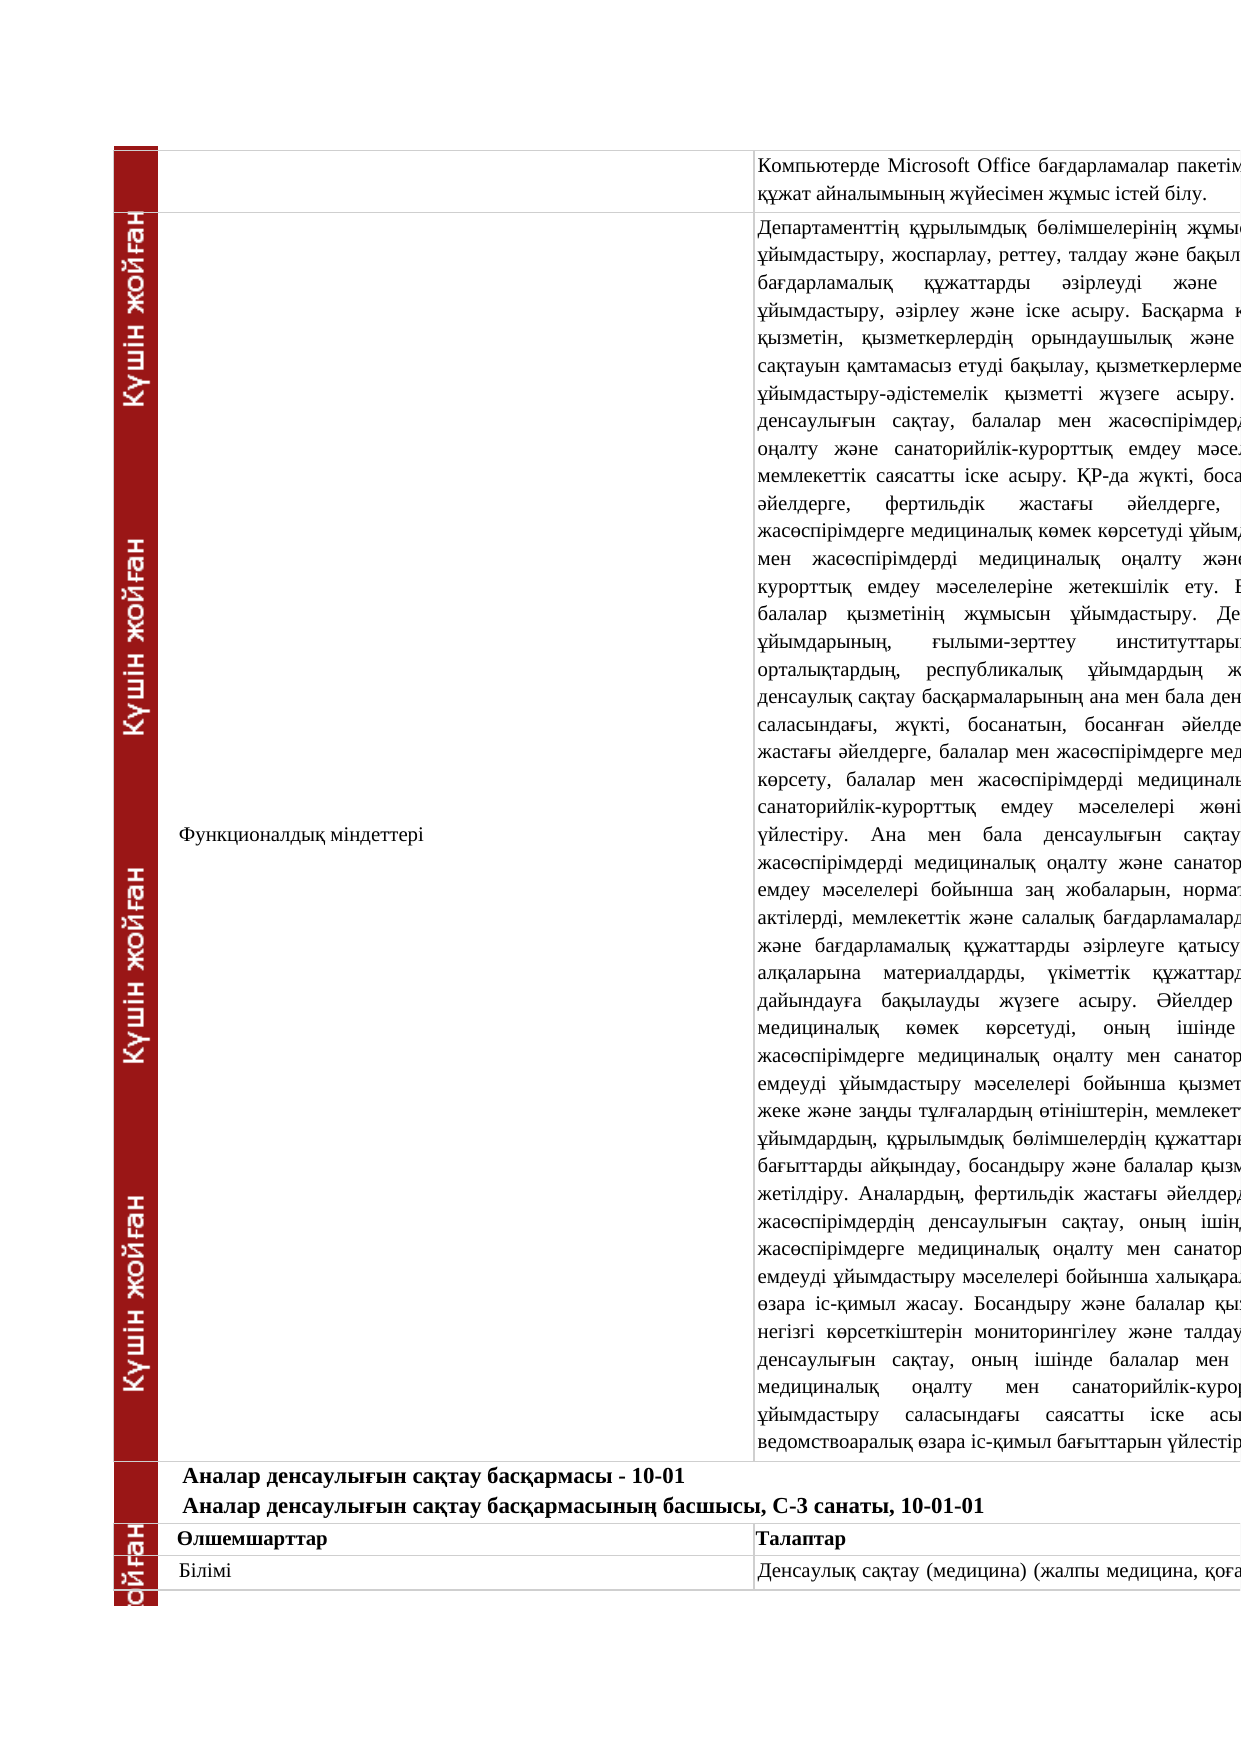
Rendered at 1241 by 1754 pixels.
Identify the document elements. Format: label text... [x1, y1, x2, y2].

table_header Өлшемшарттар [114, 1524, 753, 1555]
text Аналар денсаулығын сақтау басқармасының басшысы, С-3 санаты, 10-01-01 [112, 1492, 1128, 1519]
table_cell Білімі [114, 1556, 753, 1589]
picture [114, 1488, 158, 1492]
text Аналар денсаулығын сақтау басқармасы - 10-01 [112, 1462, 1128, 1488]
picture [114, 1519, 158, 1523]
picture [114, 146, 158, 150]
table_cell Функционалдық міндеттері [114, 213, 753, 1461]
table_cell Практикалық тәжірибесі [114, 151, 753, 212]
table_cell Департаменттің құрылымдық бөлімшелерінің жұмысына басшылық, ұйымдастыру, жоспарлау, реттеу, талдау және бақылау, стратегиялық бағдарламалық құжаттарды әзірлеуді және іске асыруды ұйымдастыру, әзірлеу және іске асыру. Басқарма қызметкерлерінің қызметін, қызметкерлердің орындаушылық және еңбек тәртібін сақтауын қамтамасыз етуді бақылау, қызметкерлермен жұмыс кезінде ұйымдастыру-әдістемелік қызметті жүзеге асыру. Ана мен бала денсаулығын сақтау, балалар мен жасөспірімдерді медициналық оңалту және санаторийлік-курорттық емдеу мәселелері бойынша мемлекеттік саясатты іске асыру. ҚР-да жүкті, босанатын, босанған әйелдерге, фертильдік жастағы әйелдерге, балалар мен жасөспірімдерге медициналық көмек көрсетуді ұйымдастыру, балалар мен жасөспірімдерді медициналық оңалту және санаторийлік-курорттық емдеу мәселелеріне жетекшілік ету. Босандыру және балалар қызметінің жұмысын ұйымдастыру. Денсаулық сақтау ұйымдарының, ғылыми-зерттеу институттарының, ғылыми орталықтардың, республикалық ұйымдардың және өңірлердің денсаулық сақтау басқармаларының ана мен бала денсаулығын сақтау саласындағы, жүкті, босанатын, босанған әйелдерге, фертильдік жастағы әйелдерге, балалар мен жасөспірімдерге медициналық көмек көрсету, балалар мен жасөспірімдерді медициналық оңалту және санаторийлік-курорттық емдеу мәселелері жөніндегі қызметін үйлестіру. Ана мен бала денсаулығын сақтау, балалар мен жасөспірімдерді медициналық оңалту және санаторийлік-курорттық емдеу мәселелері бойынша заң жобаларын, нормативтік құқықтық актілерді, мемлекеттік және салалық бағдарламаларды, стратегиялық және бағдарламалық құжаттарды әзірлеуге қатысу; Министрліктің алқаларына материалдарды, үкіметтік құжаттардың жобаларын дайындауға бақылауды жүзеге асыру. Әйелдер мен балаларға медициналық көмек көрсетуді, оның ішінде балалар мен жасөспірімдерге медициналық оңалту мен санаторийлік-курорттық емдеуді ұйымдастыру мәселелері бойынша қызметтік құжаттарды, жеке және заңды тұлғалардың өтініштерін, мемлекеттік органдардың, ұйымдардың, құрылымдық бөлімшелердің құжаттарын қарау. Басым бағыттарды айқындау, босандыру және балалар қызметінің жұмысын жетілдіру. Аналардың, фертильдік жастағы әйелдердің, балалар мен жасөспірімдердің денсаулығын сақтау, оның ішінде балалар мен жасөспірімдерге медициналық оңалту мен санаторийлік-курорттық емдеуді ұйымдастыру мәселелері бойынша халықаралық ұйымдармен өзара іс-қимыл жасау. Босандыру және балалар қызметі қызметінің негізгі көрсеткіштерін мониторингілеу және талдау. Ана мен бала денсаулығын сақтау, оның ішінде балалар мен жасөспірімдерге медициналық оңалту мен санаторийлік-курорттық емдеуді ұйымдастыру саласындағы саясатты іске асыру шеңберінде ведомствоаралық өзара іс-қимыл бағыттарын үйлестіру. [755, 213, 1240, 1461]
table_header Талаптар [755, 1524, 1240, 1555]
picture [114, 1591, 158, 1606]
